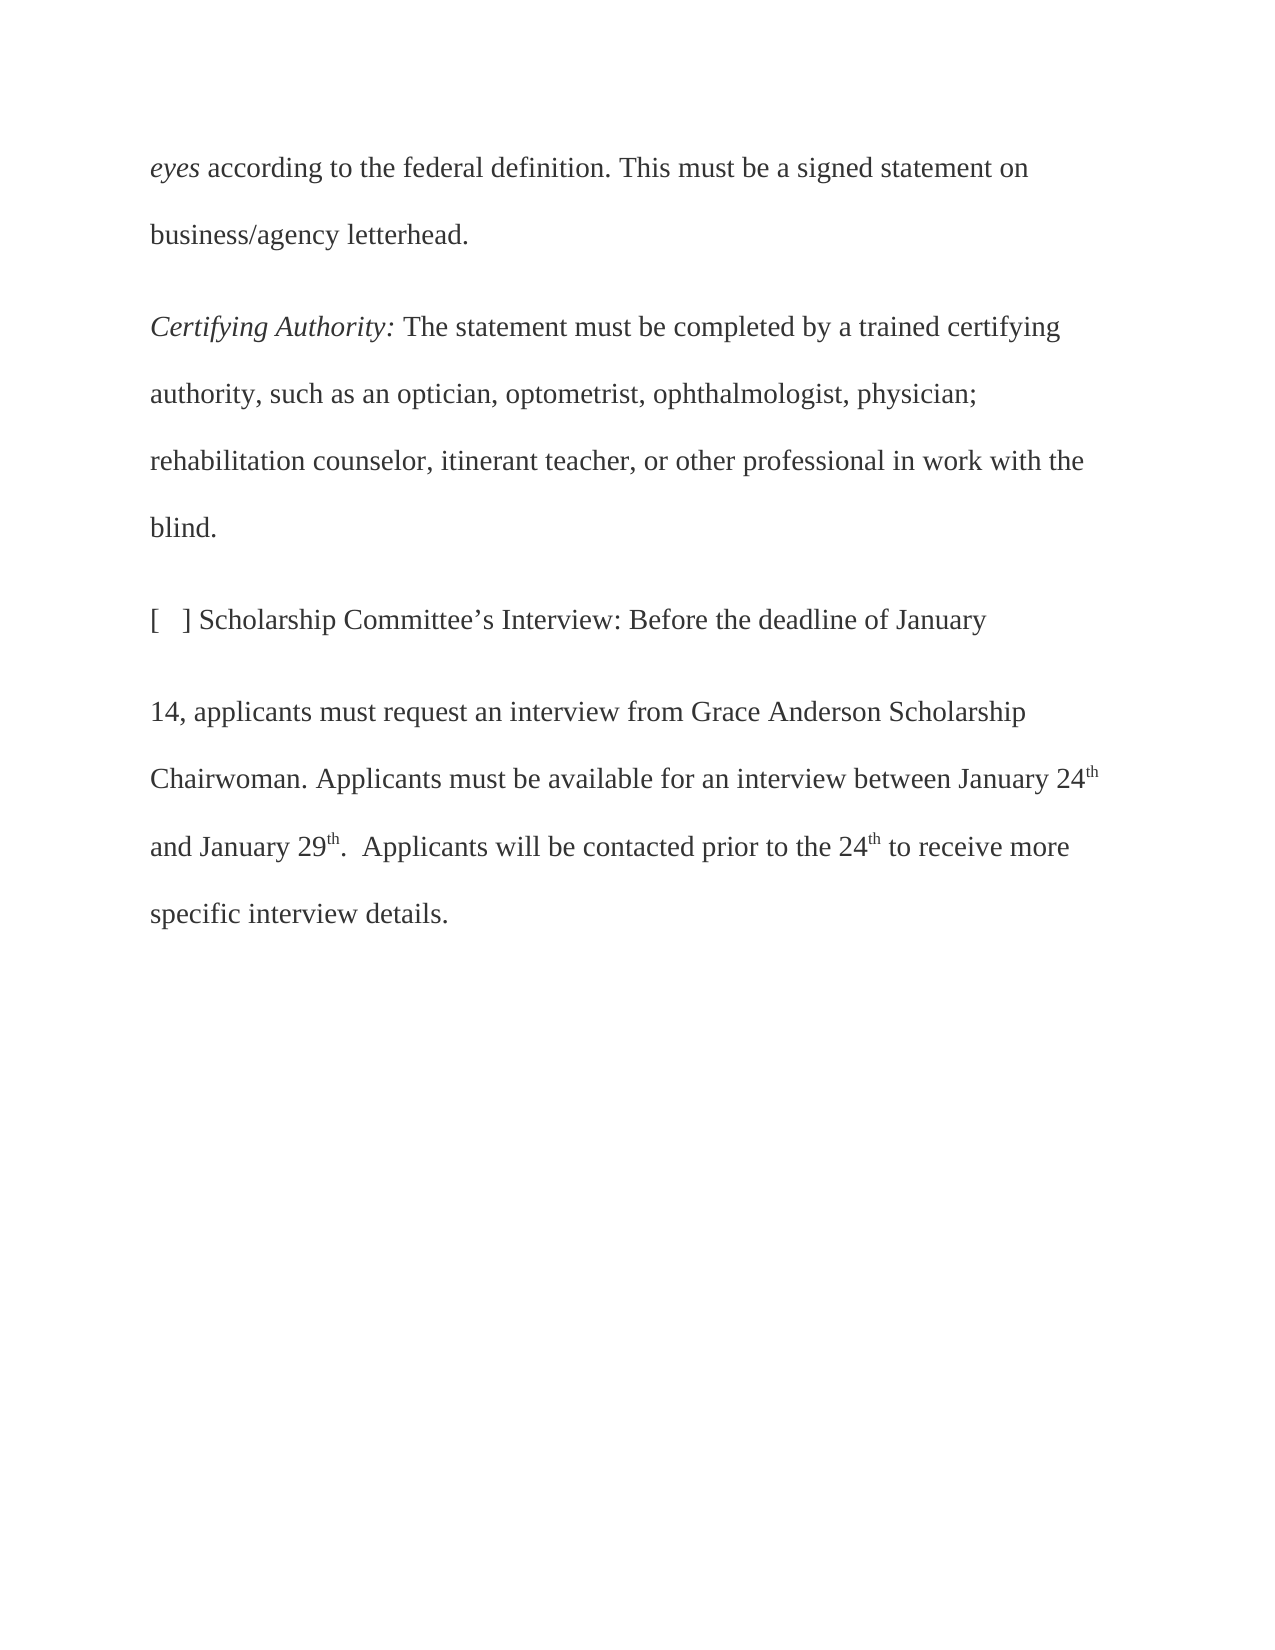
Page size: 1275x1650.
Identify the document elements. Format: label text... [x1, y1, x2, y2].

text 14, applicants must request an interview from Grace Anderson Scholarship Chairwoman. Applicants must be available for an interview between January 24th and January 29th. Applicants will be contacted prior to the 24th to receive more specific interview details. [150, 694, 1125, 929]
text [ ] Scholarship Committee’s Interview: Before the deadline of January [150, 602, 1125, 636]
text Certifying Authority: The statement must be completed by a trained certifying authority, such as an optician, optometrist, ophthalmologist, physician; rehabilitation counselor, itinerant teacher, or other professional in work with the blind. [150, 309, 1125, 544]
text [150, 150, 1125, 251]
